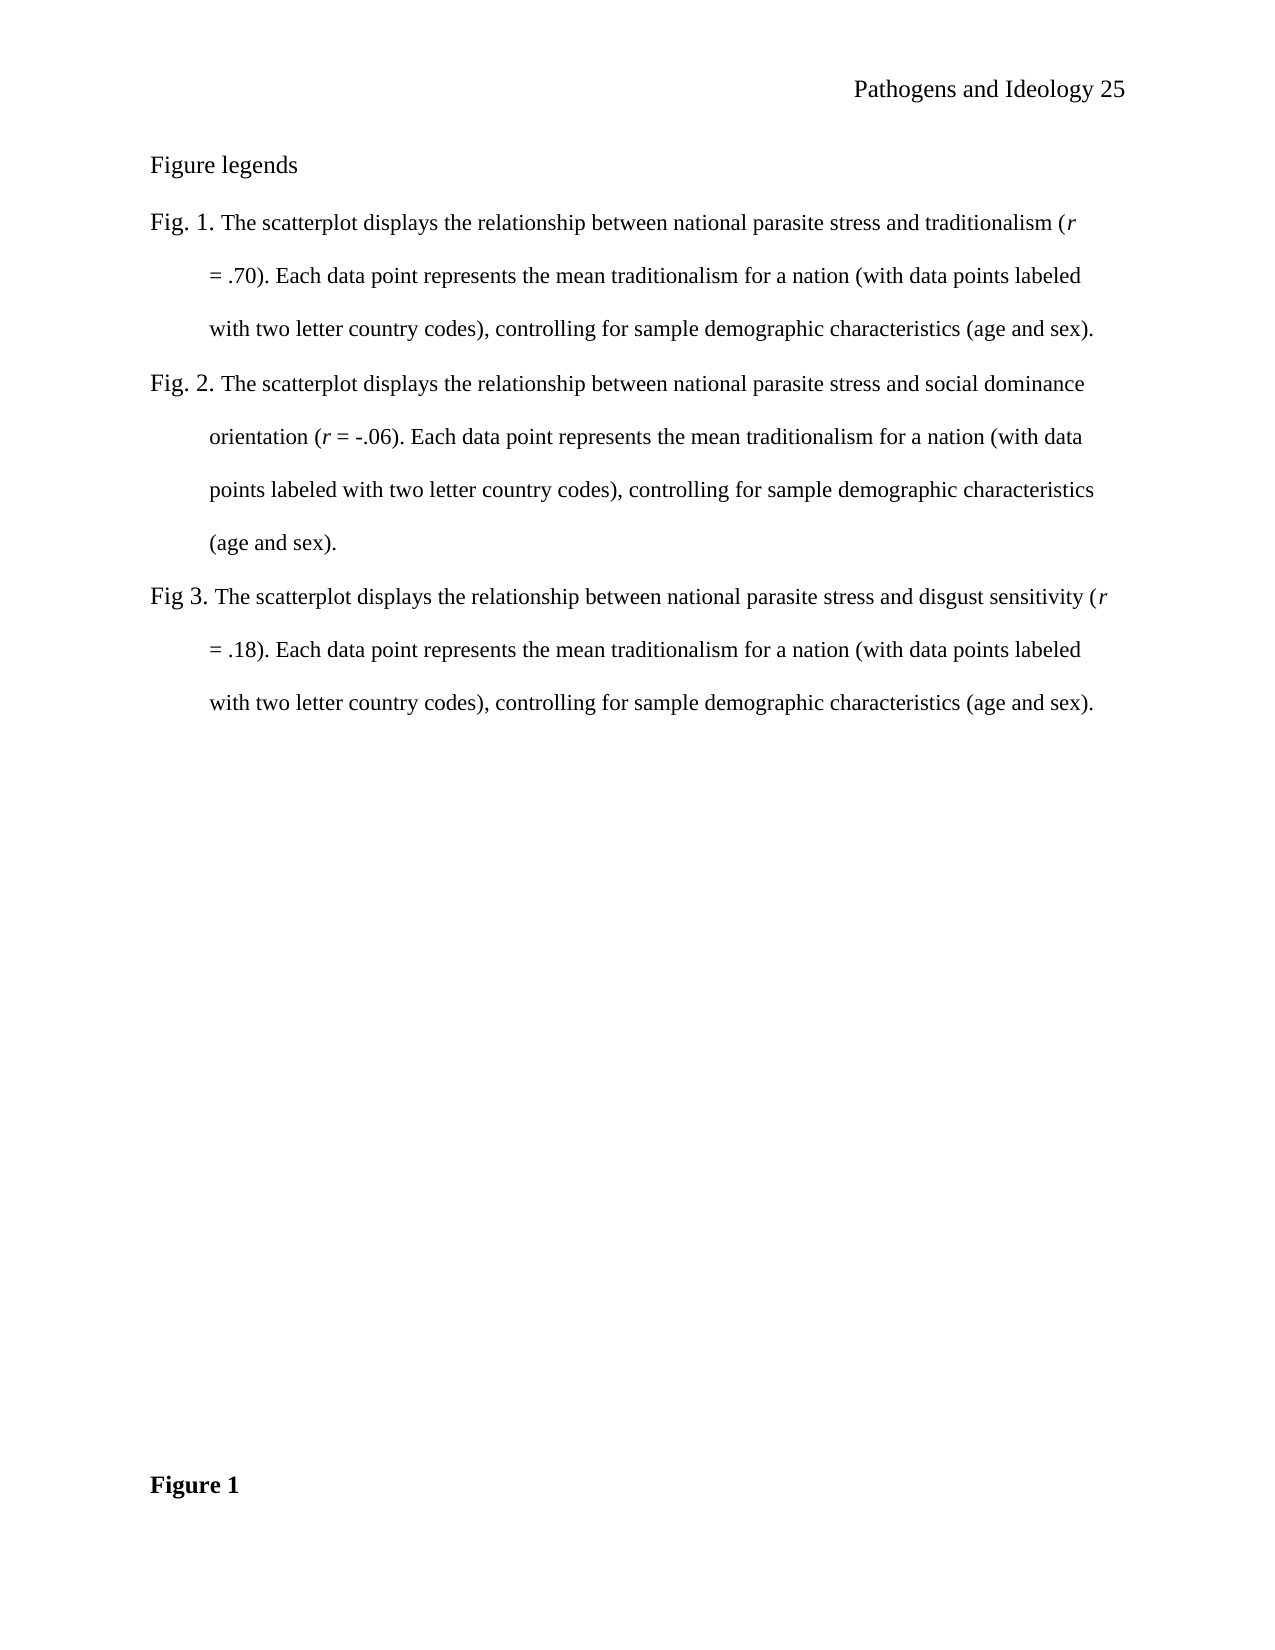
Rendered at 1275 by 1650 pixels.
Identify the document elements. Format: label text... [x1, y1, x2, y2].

text Fig. 1. The scatterplot displays the relationship between national parasite stress and traditionalism (r = .70). Each data point represents the mean traditionalism for a nation (with data points labeled with two letter country codes), controlling for sample demographic characteristics (age and sex). [150, 207, 1125, 342]
text Figure legends [150, 150, 1125, 179]
text Fig. 2. The scatterplot displays the relationship between national parasite stress and social dominance orientation (r = -.06). Each data point represents the mean traditionalism for a nation (with data points labeled with two letter country codes), controlling for sample demographic characteristics (age and sex). [150, 368, 1125, 555]
text Figure 1 [150, 1470, 1125, 1499]
text Fig 3. The scatterplot displays the relationship between national parasite stress and disgust sensitivity (r = .18). Each data point represents the mean traditionalism for a nation (with data points labeled with two letter country codes), controlling for sample demographic characteristics (age and sex). [150, 581, 1125, 715]
